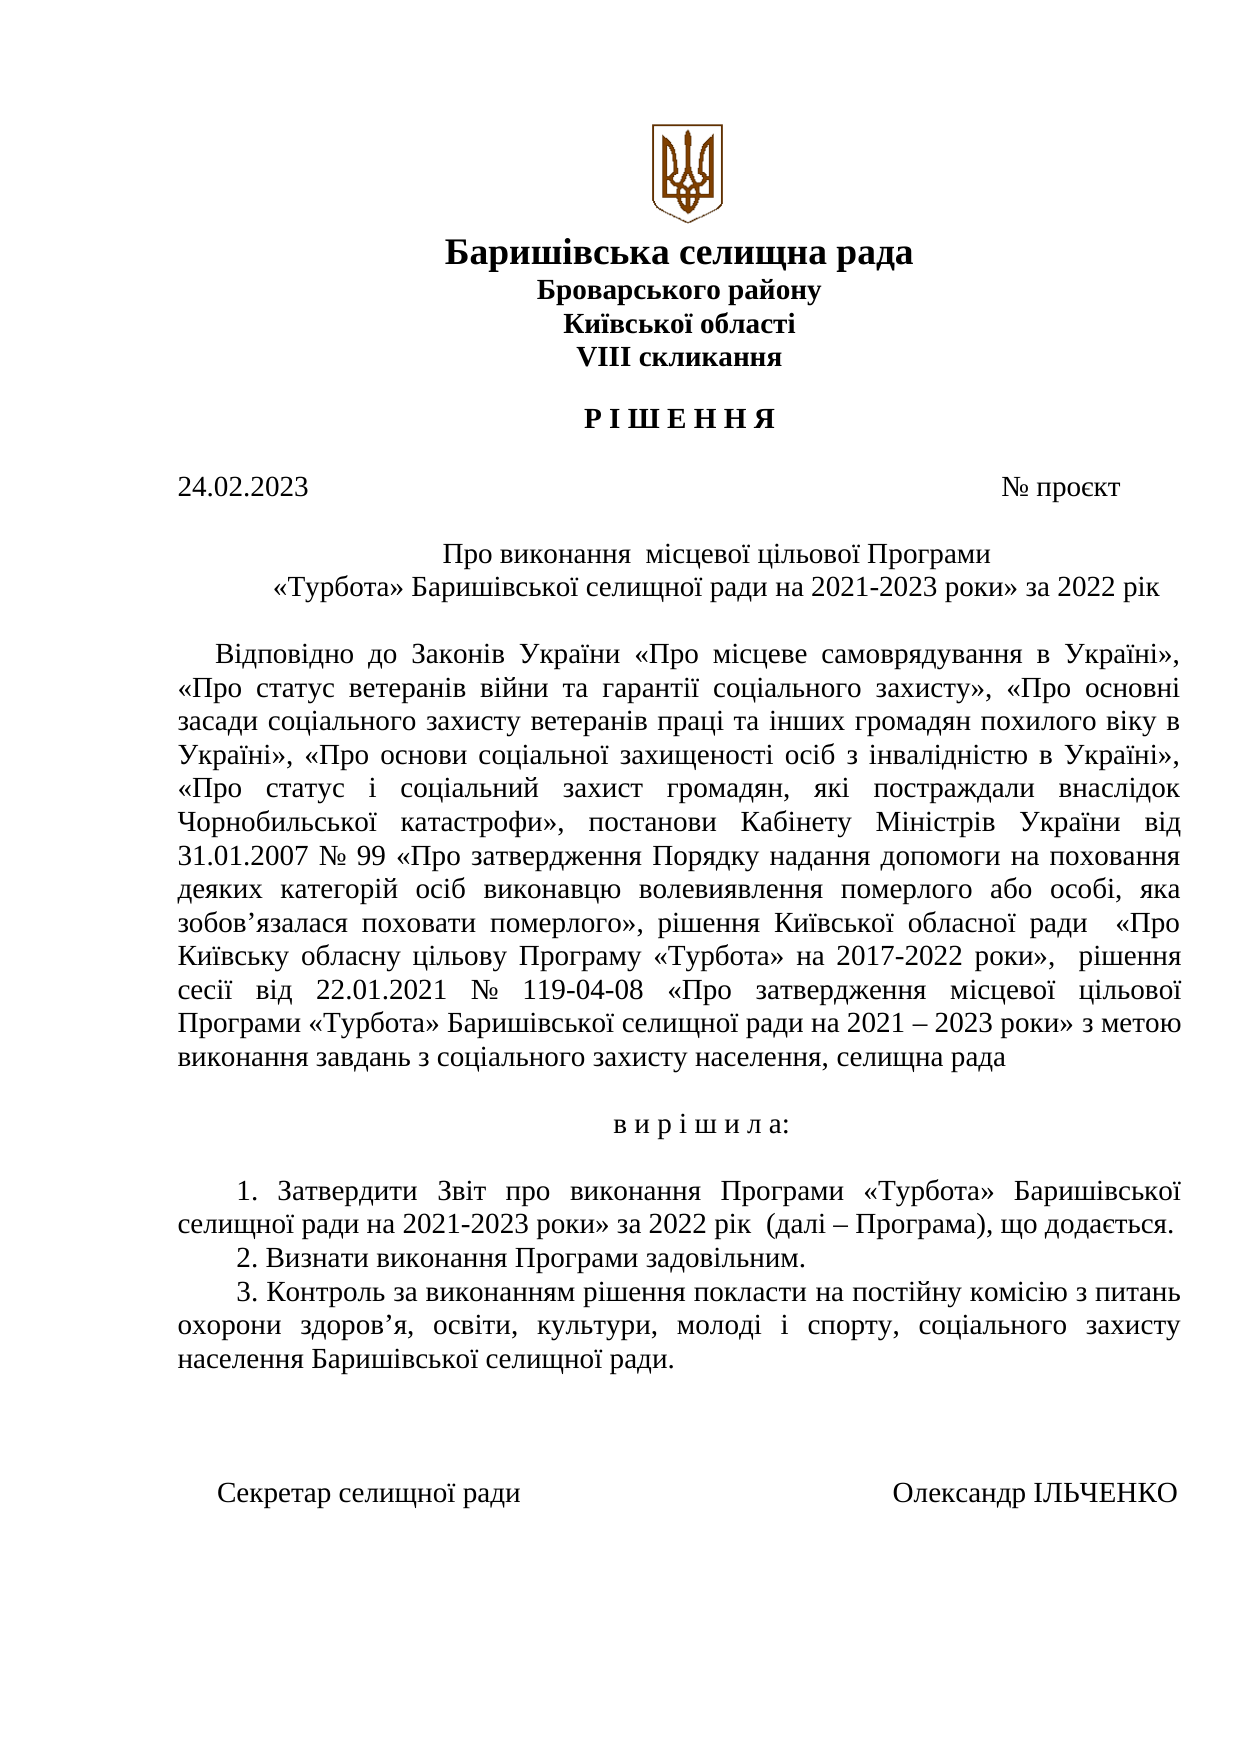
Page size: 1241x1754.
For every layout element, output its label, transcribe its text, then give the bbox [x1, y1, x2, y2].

text 2. Визнати виконання Програми задовільним. [177, 1240, 1181, 1274]
text Р І Ш Е Н Н Я [177, 402, 1181, 435]
text 3. Контроль за виконанням рішення покласти на постійну комісію з питань охорони здоров’я, освіти, культури, молоді і спорту, соціального захисту населення Баришівської селищної ради. [177, 1274, 1181, 1374]
text Київської області [177, 306, 1181, 339]
text Броварського району [177, 272, 1181, 306]
text в и р і ш и л а: [177, 1106, 1181, 1139]
text Секретар селищної ради Олександр ІЛЬЧЕНКО [177, 1475, 1181, 1508]
text VIII скликання [177, 339, 1181, 373]
picture [645, 118, 730, 229]
text 1. Затвердити Звіт про виконання Програми «Турбота» Баришівської селищної ради на 2021-2023 роки» за 2022 рік (далі – Програма), що додається. [177, 1173, 1181, 1240]
text Відповідно до Законів України «Про місцеве самоврядування в Україні», «Про статус ветеранів війни та гарантії соціального захисту», «Про основні засади соціального захисту ветеранів праці та інших громадян похилого віку в Україні», «Про основи соціальної захищеності осіб з інвалідністю в Україні», «Про статус і соціальний захист громадян, які постраждали внаслідок Чорнобильської катастрофи», постанови Кабінету Міністрів України від 31.01.2007 № 99 «Про затвердження Порядку надання допомоги на поховання деяких категорій осіб виконавцю волевиявлення померлого або особі, яка зобов’язалася поховати померлого», рішення Київської обласної ради «Про Київську обласну цільову Програму «Турбота» на 2017-2022 роки», рішення сесії від 22.01.2021 № 119-04-08 «Про затвердження місцевої цільової Програми «Турбота» Баришівської селищної ради на 2021 – 2023 роки» з метою виконання завдань з соціального захисту населення, селищна рада [177, 636, 1181, 1072]
text «Турбота» Баришівської селищної ради на 2021-2023 роки» за 2022 рік [177, 569, 1181, 603]
text 24.02.2023 № проєкт [177, 469, 1181, 502]
text Про виконання місцевої цільової Програми [252, 536, 1181, 569]
text Баришівська селищна рада [177, 229, 1181, 272]
